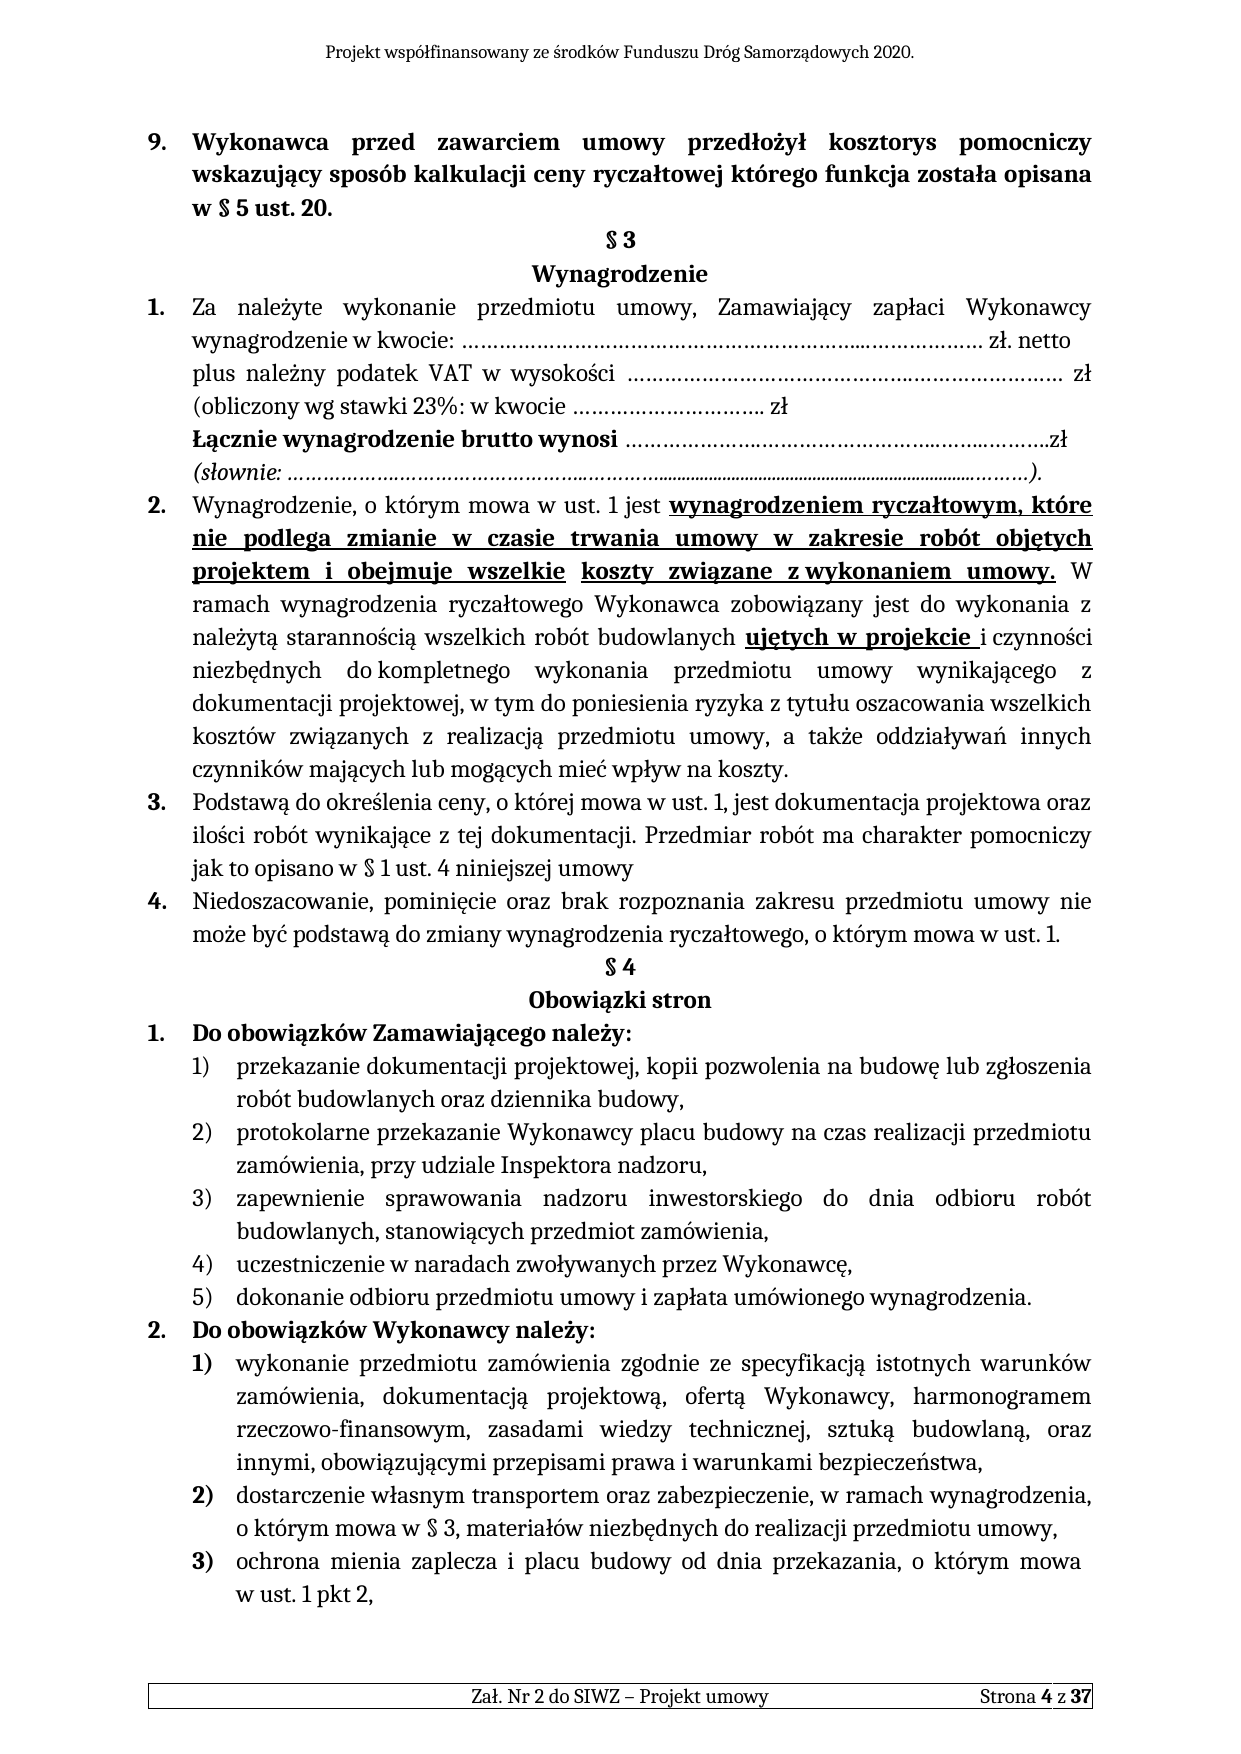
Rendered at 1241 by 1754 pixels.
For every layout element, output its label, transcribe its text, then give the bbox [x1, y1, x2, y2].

list uczestniczenie w naradach zwoływanych przez Wykonawcę, [192, 1250, 1093, 1279]
list Podstawą do określenia ceny, o której mowa w ust. 1, jest dokumentacja projektowa oraz ilości robót wynikające z tej dokumentacji. Przedmiar robót ma charakter pomocniczy jak to opisano w § 1 ust. 4 niniejszej umowy [148, 788, 1093, 883]
text Łącznie wynagrodzenie brutto wynosi ………………….………………………..……..……….zł [192, 424, 1093, 453]
list przekazanie dokumentacji projektowej, kopii pozwolenia na budowę lub zgłoszenia robót budowlanych oraz dziennika budowy, [192, 1052, 1093, 1114]
text plus należny podatek VAT w wysokości ……………………………………….…………………… zł (obliczony wg stawki 23%: w kwocie …………………………. zł [192, 358, 1093, 420]
list Do obowiązków Wykonawcy należy: [148, 1316, 1093, 1345]
list Do obowiązków Zamawiającego należy: [148, 1019, 1093, 1048]
list Za należyte wykonanie przedmiotu umowy, Zamawiający zapłaci Wykonawcy wynagrodzenie w kwocie: ………………………………………………………...……………… zł. netto [148, 292, 1093, 354]
list Wykonawca przed zawarciem umowy przedłożył kosztorys pomocniczy wskazujący sposób kalkulacji ceny ryczałtowej którego funkcja została opisana w § 5 ust. 20. [148, 127, 1093, 222]
text § 4 [148, 953, 1093, 982]
text § 3 [148, 226, 1093, 255]
list Niedoszacowanie, pominięcie oraz brak rozpoznania zakresu przedmiotu umowy nie może być podstawą do zmiany wynagrodzenia ryczałtowego, o którym mowa w ust. 1. [148, 887, 1093, 949]
list zapewnienie sprawowania nadzoru inwestorskiego do dnia odbioru robót budowlanych, stanowiących przedmiot zamówienia, [192, 1184, 1093, 1246]
list ochrona mienia zaplecza i placu budowy od dnia przekazania, o którym mowa w ust. 1 pkt 2, [192, 1547, 1093, 1609]
text (słownie: ……………….…………………………..…………......................................................................………). [192, 458, 1093, 486]
list Wynagrodzenie, o którym mowa w ust. 1 jest wynagrodzeniem ryczałtowym, które nie podlega zmianie w czasie trwania umowy w zakresie robót objętych projektem i obejmuje wszelkie koszty związane z wykonaniem umowy. W ramach wynagrodzenia ryczałtowego Wykonawca zobowiązany jest do wykonania z należytą starannością wszelkich robót budowlanych ujętych w projekcie i czynności niezbędnych do kompletnego wykonania przedmiotu umowy wynikającego z dokumentacji projektowej, w tym do poniesienia ryzyka z tytułu oszacowania wszelkich kosztów związanych z realizacją przedmiotu umowy, a także oddziaływań innych czynników mających lub mogących mieć wpływ na koszty. [148, 491, 1093, 783]
list wykonanie przedmiotu zamówienia zgodnie ze specyfikacją istotnych warunków zamówienia, dokumentacją projektową, ofertą Wykonawcy, harmonogramem rzeczowo-finansowym, zasadami wiedzy technicznej, sztuką budowlaną, oraz innymi, obowiązującymi przepisami prawa i warunkami bezpieczeństwa, [192, 1349, 1093, 1477]
list dostarczenie własnym transportem oraz zabezpieczenie, w ramach wynagrodzenia, o którym mowa w § 3, materiałów niezbędnych do realizacji przedmiotu umowy, [192, 1481, 1093, 1543]
list dokonanie odbioru przedmiotu umowy i zapłata umówionego wynagrodzenia. [192, 1283, 1093, 1312]
text Wynagrodzenie [148, 259, 1093, 288]
text Obowiązki stron [148, 986, 1093, 1015]
list protokolarne przekazanie Wykonawcy placu budowy na czas realizacji przedmiotu zamówienia, przy udziale Inspektora nadzoru, [192, 1118, 1093, 1180]
